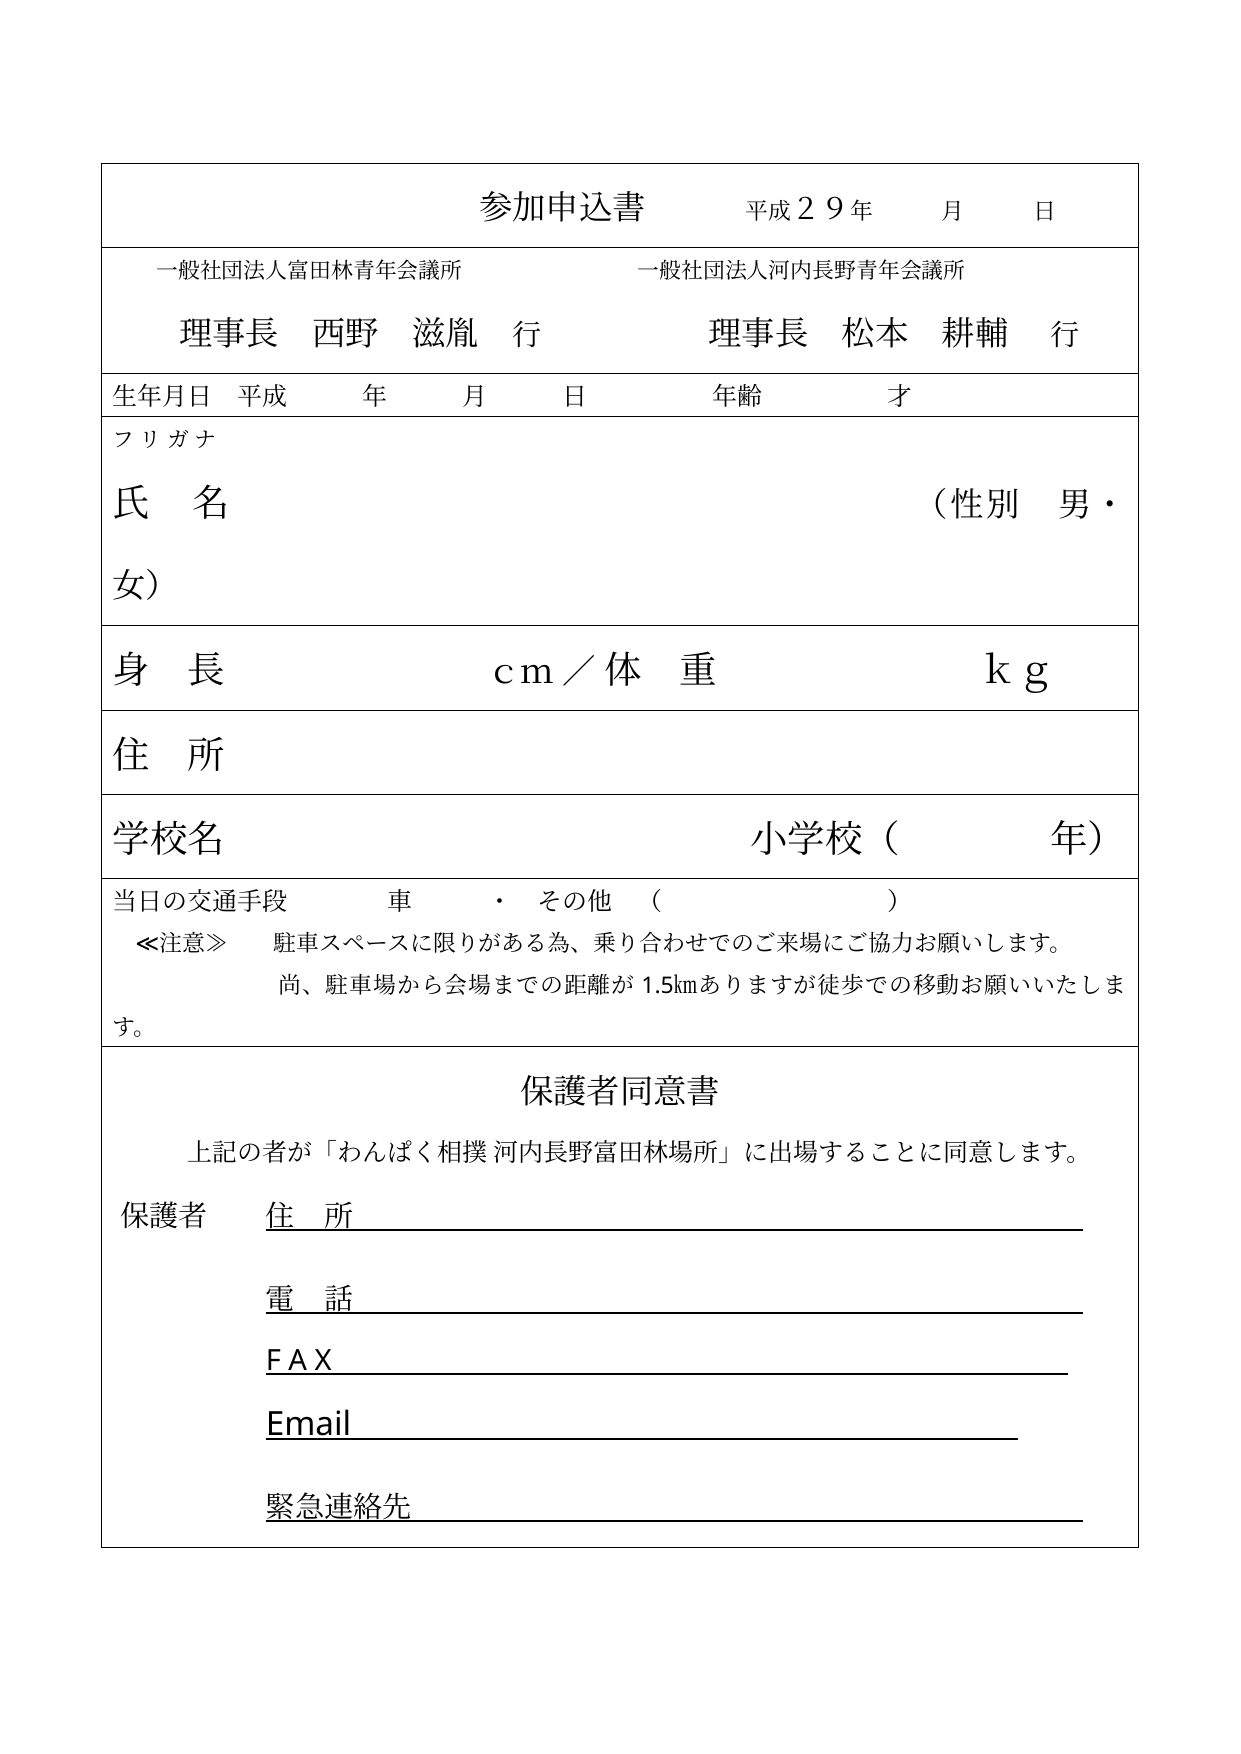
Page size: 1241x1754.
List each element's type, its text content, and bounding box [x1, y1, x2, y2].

table_cell 氏 名 （性別 男・女） [102, 459, 1138, 625]
table_cell 学校名 小学校（ 年） [102, 795, 1138, 878]
table_cell 当日の交通手段 車 ・ その他 （ ） ≪注意≫ 駐車スペースに限りがある為、乗り合わせでのご来場にご協力お願いします。 尚、駐車場から会場までの距離が1.5㎞ありますが徒歩での移動お願いいたします。 [102, 879, 1138, 1046]
table_cell フ リ ガ ナ [102, 417, 1138, 458]
table_cell 生年月日 平成 年 月 日 年齢 才 [102, 374, 1138, 416]
table_cell 住 所 [102, 711, 1138, 794]
table_cell 一般社団法人富田林青年会議所 一般社団法人河内長野青年会議所 理事長 西野 滋胤 行 理事長 松本 耕輔 行 [102, 248, 1138, 373]
table_header 参加申込書 平成２９年 月 日 [102, 164, 1138, 247]
table_cell 身 長 ｃｍ ／ 体 重 ｋｇ [102, 626, 1138, 709]
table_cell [102, 1047, 1138, 1547]
